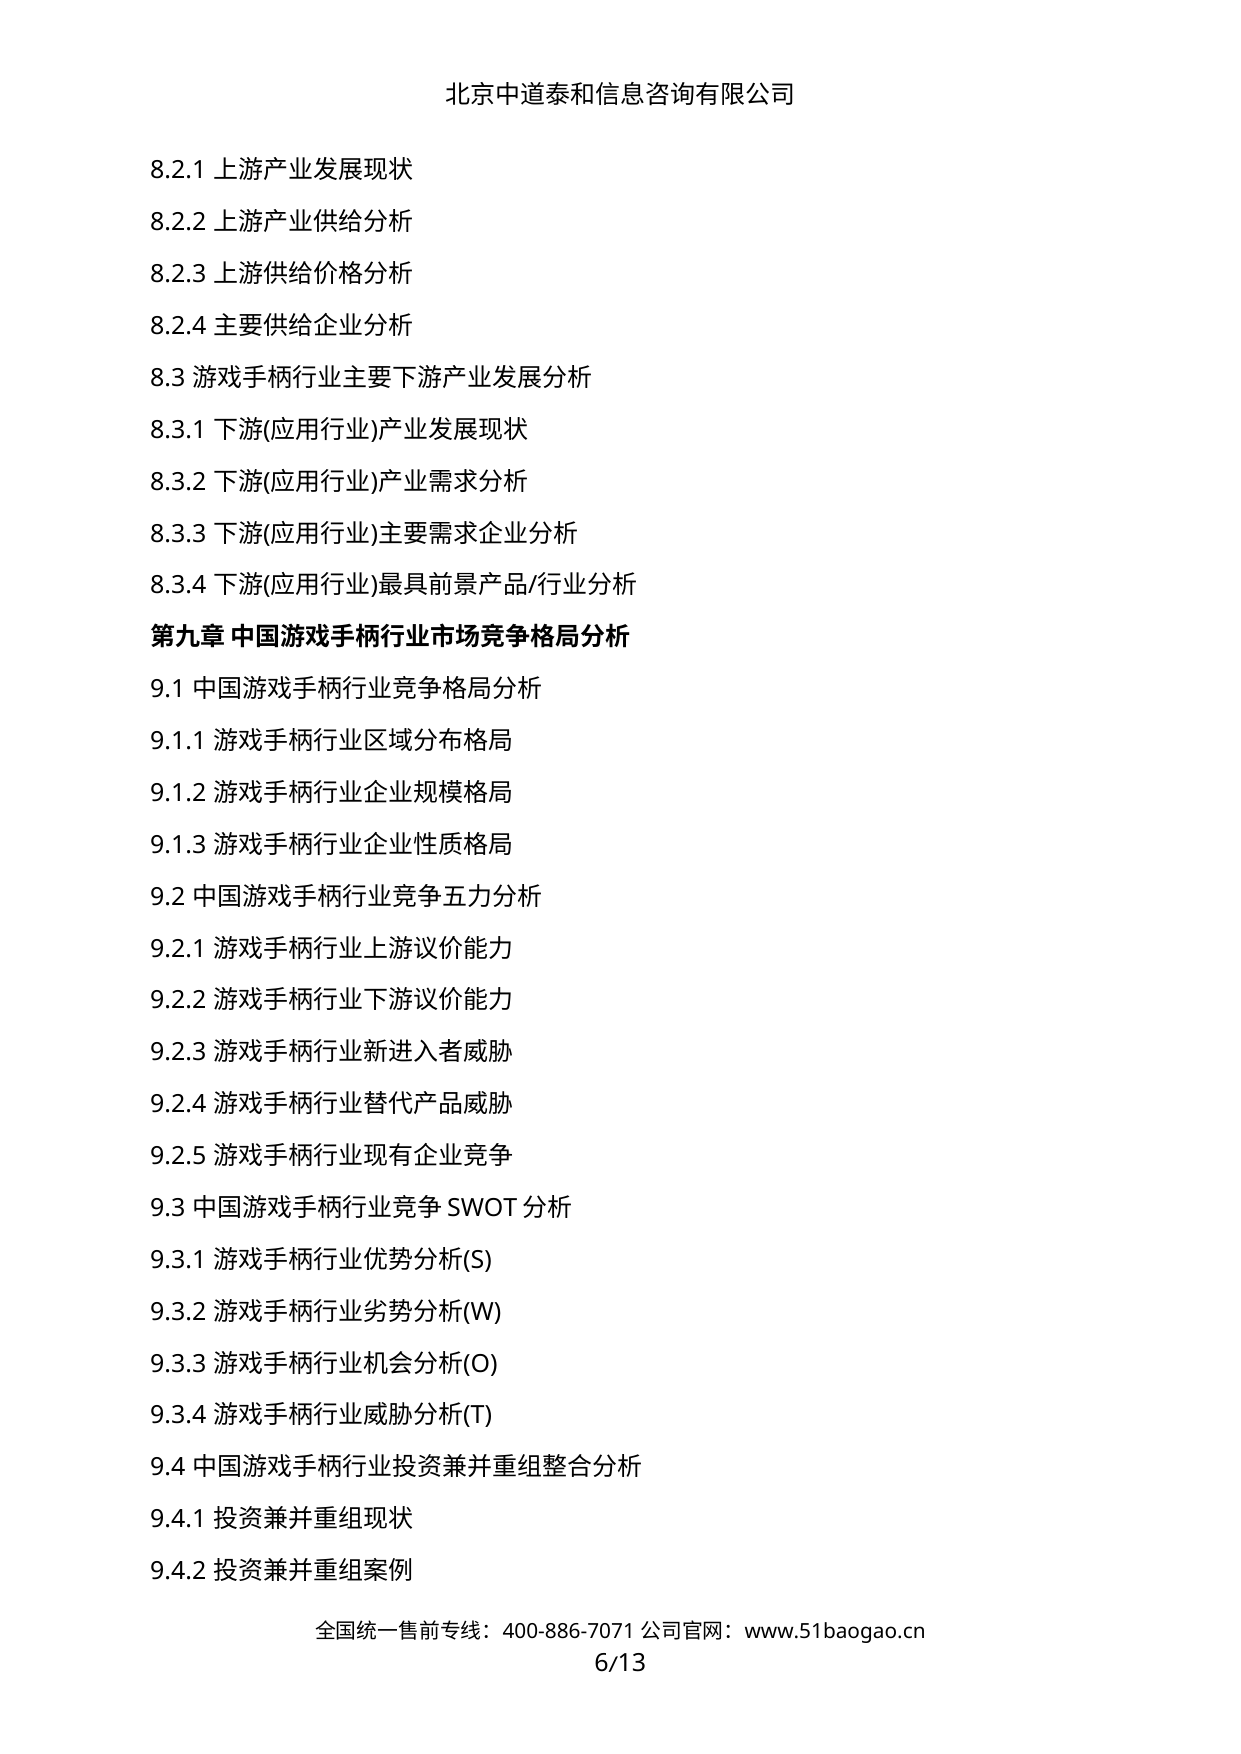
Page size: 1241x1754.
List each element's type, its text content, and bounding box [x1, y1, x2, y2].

text 8.3.4 下游(应用行业)最具前景产品/行业分析 [150, 565, 1090, 601]
text 9.2.5 游戏手柄行业现有企业竞争 [150, 1136, 1090, 1172]
text 9.4.2 投资兼并重组案例 [150, 1551, 1090, 1587]
text 8.2.3 上游供给价格分析 [150, 254, 1090, 290]
text 8.2.1 上游产业发展现状 [150, 150, 1090, 186]
text 8.2.2 上游产业供给分析 [150, 202, 1090, 238]
text 9.1 中国游戏手柄行业竞争格局分析 [150, 669, 1090, 705]
text 9.2.2 游戏手柄行业下游议价能力 [150, 980, 1090, 1016]
text 9.3.4 游戏手柄行业威胁分析(T) [150, 1395, 1090, 1431]
text 8.3 游戏手柄行业主要下游产业发展分析 [150, 357, 1090, 394]
text 9.1.1 游戏手柄行业区域分布格局 [150, 721, 1090, 757]
text 8.3.2 下游(应用行业)产业需求分析 [150, 461, 1090, 497]
text 9.4 中国游戏手柄行业投资兼并重组整合分析 [150, 1447, 1090, 1483]
text 9.4.1 投资兼并重组现状 [150, 1499, 1090, 1535]
text 9.1.3 游戏手柄行业企业性质格局 [150, 824, 1090, 861]
text 9.2 中国游戏手柄行业竞争五力分析 [150, 876, 1090, 912]
text 9.1.2 游戏手柄行业企业规模格局 [150, 772, 1090, 809]
text 9.3 中国游戏手柄行业竞争SWOT分析 [150, 1187, 1090, 1224]
text 8.2.4 主要供给企业分析 [150, 306, 1090, 342]
text 9.3.1 游戏手柄行业优势分析(S) [150, 1239, 1090, 1276]
text 9.2.1 游戏手柄行业上游议价能力 [150, 928, 1090, 964]
text 8.3.1 下游(应用行业)产业发展现状 [150, 409, 1090, 446]
text 9.2.3 游戏手柄行业新进入者威胁 [150, 1032, 1090, 1068]
text 第九章 中国游戏手柄行业市场竞争格局分析 [150, 617, 1090, 653]
text 8.3.3 下游(应用行业)主要需求企业分析 [150, 513, 1090, 549]
text 9.3.3 游戏手柄行业机会分析(O) [150, 1343, 1090, 1379]
text 9.2.4 游戏手柄行业替代产品威胁 [150, 1084, 1090, 1120]
text 9.3.2 游戏手柄行业劣势分析(W) [150, 1291, 1090, 1327]
